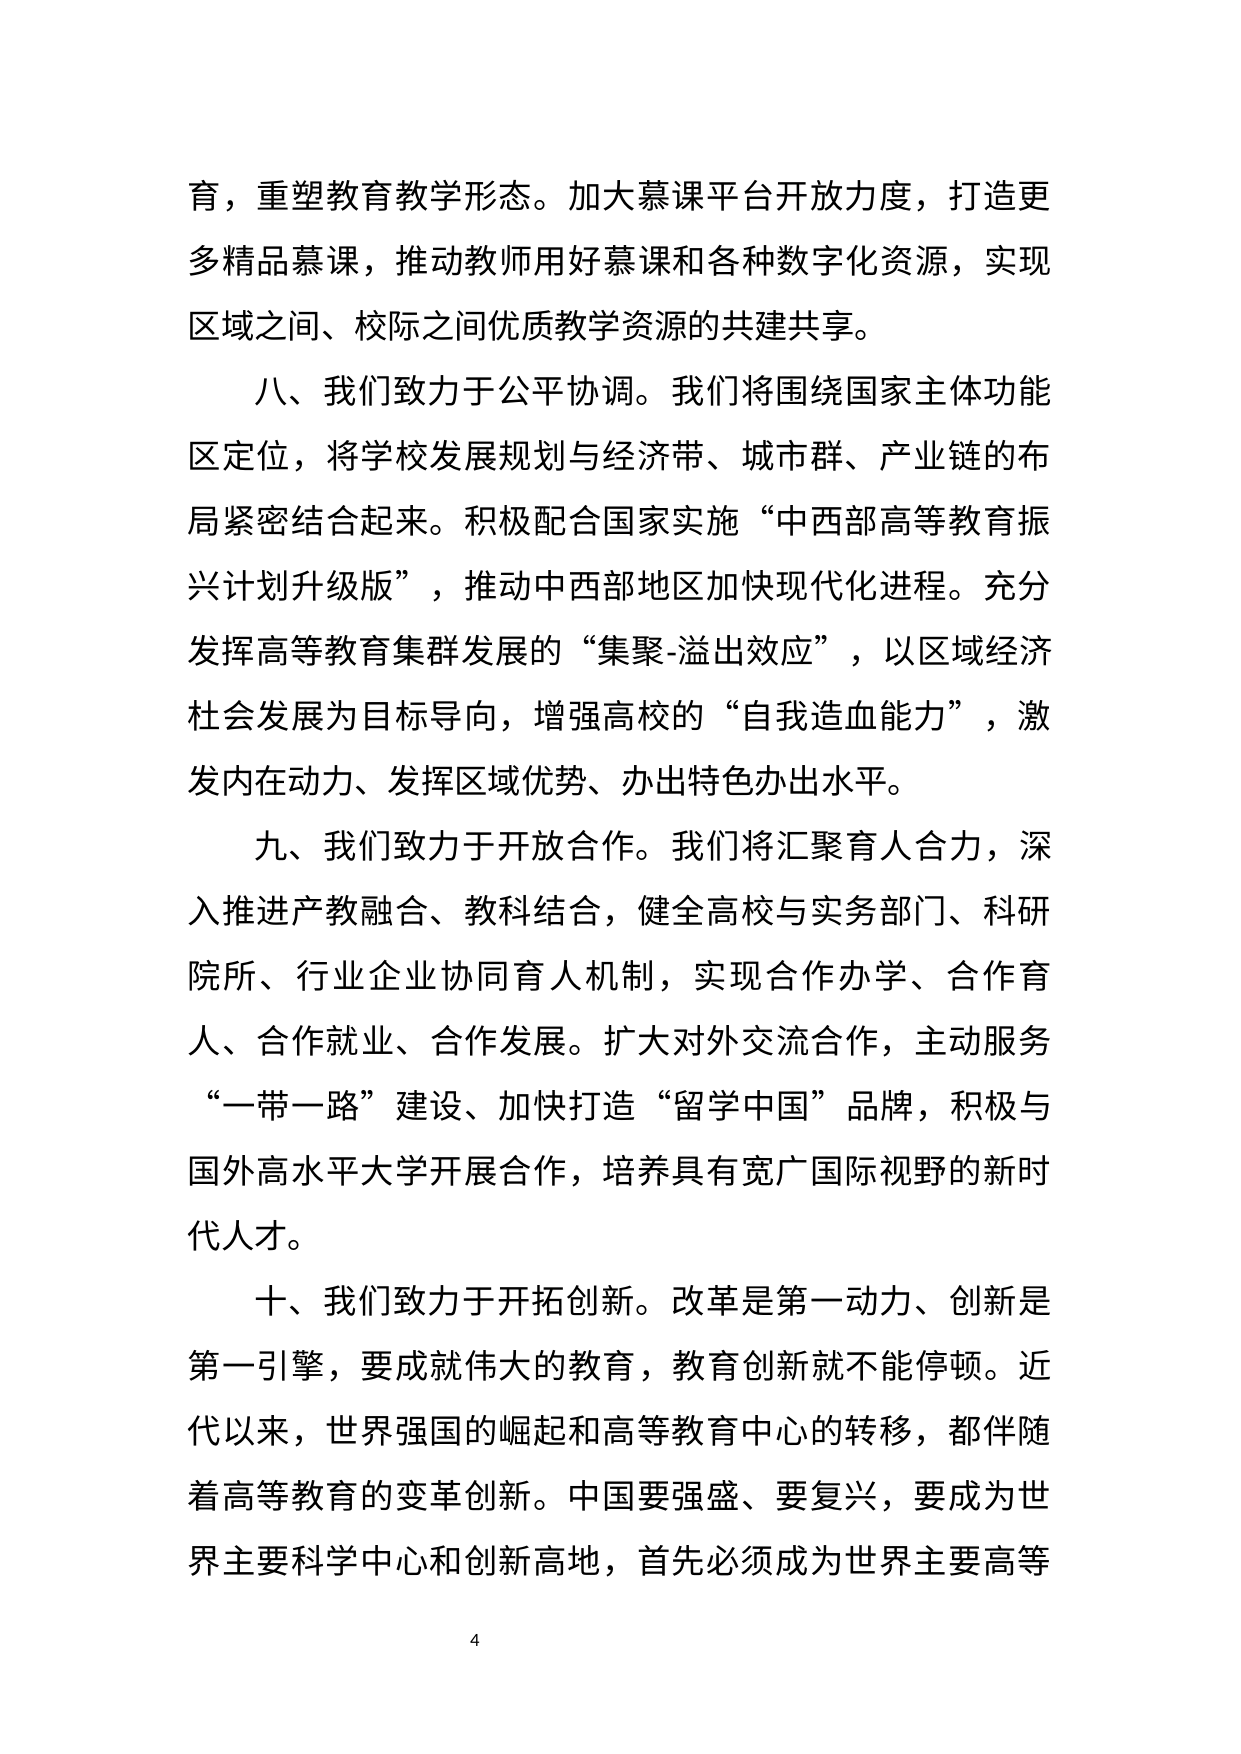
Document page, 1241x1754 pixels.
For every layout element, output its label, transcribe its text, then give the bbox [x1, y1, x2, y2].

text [187, 162, 1053, 357]
text 八、我们致力于公平协调。我们将围绕国家主体功能区定位，将学校发展规划与经济带、城市群、产业链的布局紧密结合起来。积极配合国家实施“中西部高等教育振兴计划升级版”，推动中西部地区加快现代化进程。充分发挥高等教育集群发展的“集聚-溢出效应”，以区域经济杜会发展为目标导向，增强高校的“自我造血能力”，激发内在动力、发挥区域优势、办出特色办出水平。 [187, 357, 1053, 812]
text 九、我们致力于开放合作。我们将汇聚育人合力，深入推进产教融合、教科结合，健全高校与实务部门、科研院所、行业企业协同育人机制，实现合作办学、合作育人、合作就业、合作发展。扩大对外交流合作，主动服务“一带一路”建设、加快打造“留学中国”品牌，积极与国外高水平大学开展合作，培养具有宽广国际视野的新时代人才。 [187, 812, 1053, 1267]
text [187, 1267, 1053, 1592]
